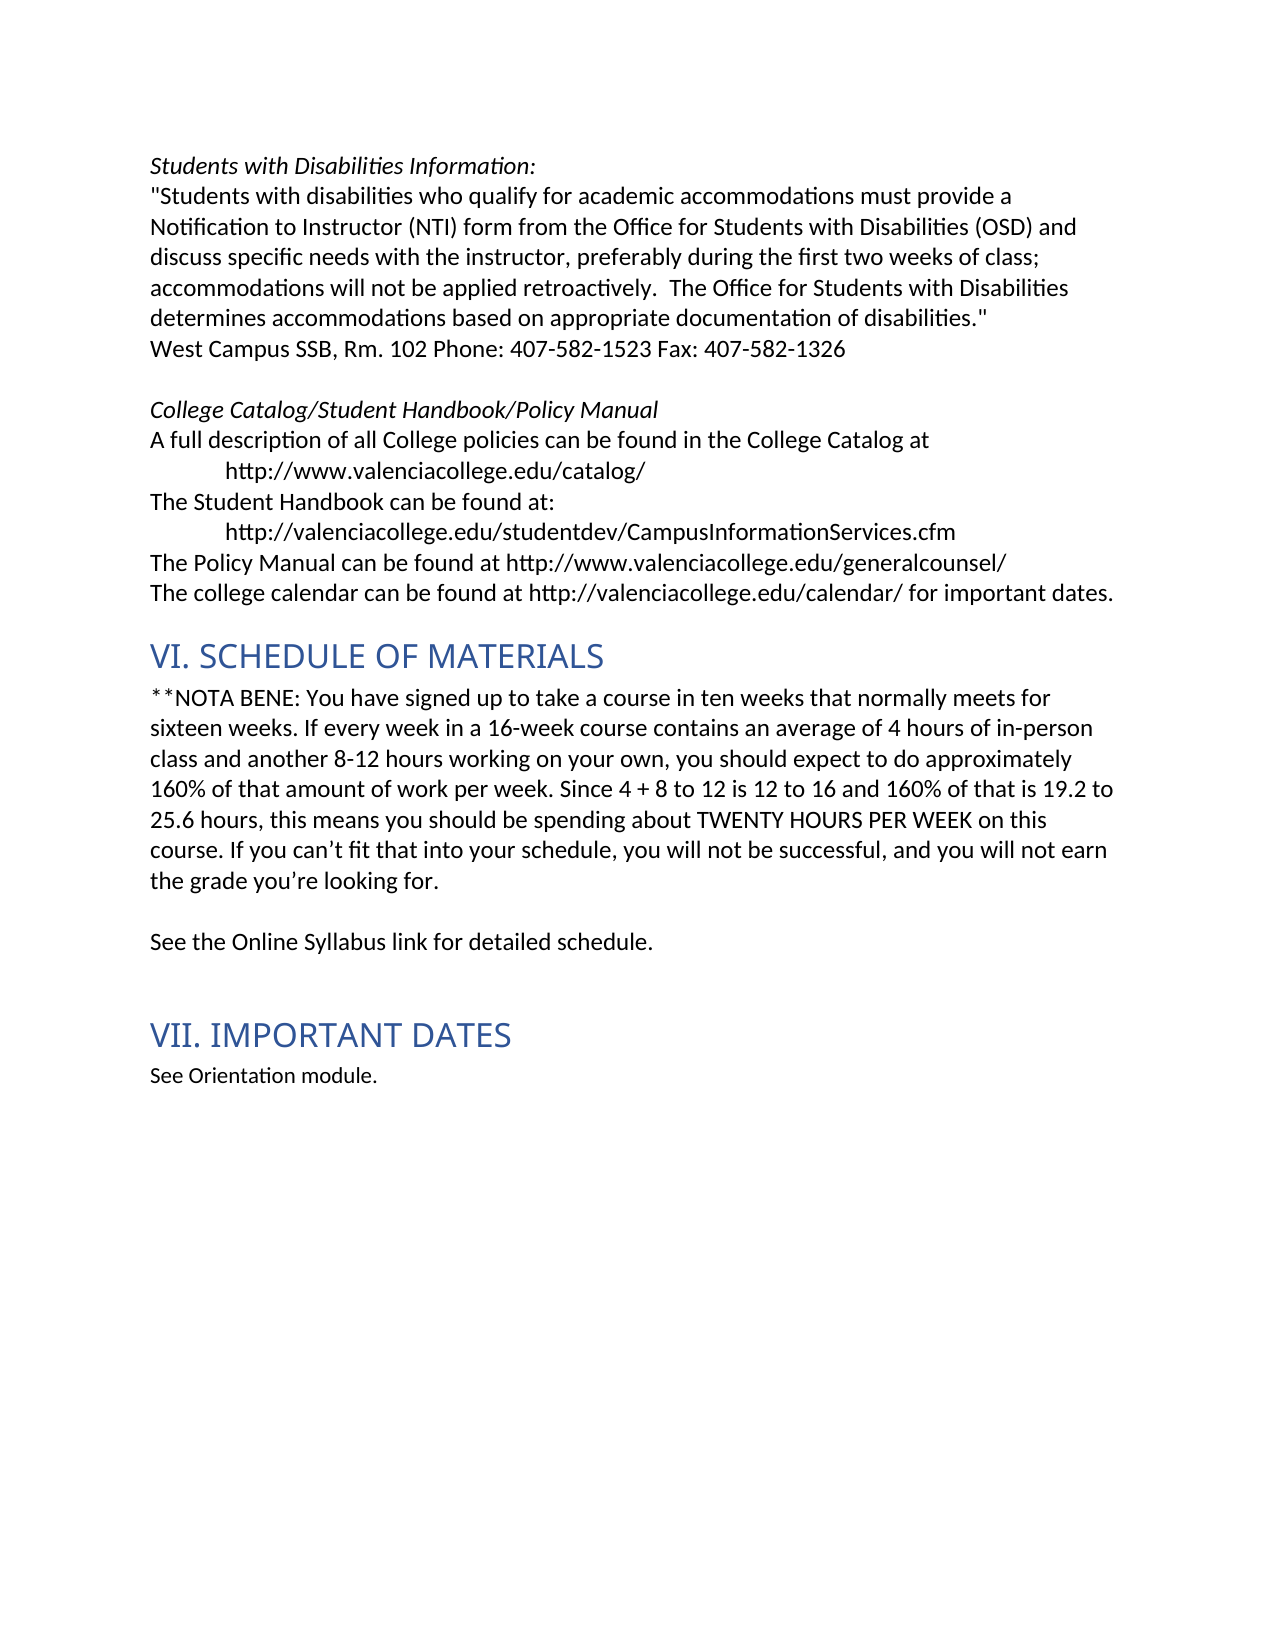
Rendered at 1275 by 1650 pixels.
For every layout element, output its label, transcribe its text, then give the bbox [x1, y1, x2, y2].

subtitle VI. SCHEDULE OF MATERIALS [150, 633, 1125, 678]
text See the Online Syllabus link for detailed schedule. [150, 926, 1125, 956]
text The Policy Manual can be found at http://www.valenciacollege.edu/generalcounsel/ [150, 547, 1125, 577]
text **NOTA BENE: You have signed up to take a course in ten weeks that normally meets for sixteen weeks. If every week in a 16-week course contains an average of 4 hours of in-person class and another 8-12 hours working on your own, you should expect to do approximately 160% of that amount of work per week. Since 4 + 8 to 12 is 12 to 16 and 160% of that is 19.2 to 25.6 hours, this means you should be spending about TWENTY HOURS PER WEEK on this course. If you can’t fit that into your schedule, you will not be successful, and you will not earn the grade you’re looking for. [150, 682, 1125, 895]
text The Student Handbook can be found at: http://valenciacollege.edu/studentdev/CampusInformationServices.cfm [150, 486, 1125, 547]
text "Students with disabilities who qualify for academic accommodations must provide a Notification to Instructor (NTI) form from the Office for Students with Disabilities (OSD) and discuss specific needs with the instructor, preferably during the first two weeks of class; accommodations will not be applied retroactively. The Office for Students with Disabilities determines accommodations based on appropriate documentation of disabilities." [150, 181, 1125, 333]
text A full description of all College policies can be found in the College Catalog at http://www.valenciacollege.edu/catalog/ [150, 425, 1125, 486]
text The college calendar can be found at http://valenciacollege.edu/calendar/ for important dates. [150, 577, 1125, 608]
text College Catalog/Student Handbook/Policy Manual [150, 394, 1125, 425]
text West Campus SSB, Rm. 102 Phone: 407-582-1523 Fax: 407-582-1326 [150, 333, 1125, 364]
text See Orientation module. [150, 1061, 1125, 1089]
subtitle VII. IMPORTANT DATES [150, 1012, 1125, 1057]
text Students with Disabilities Information: [150, 150, 1125, 181]
